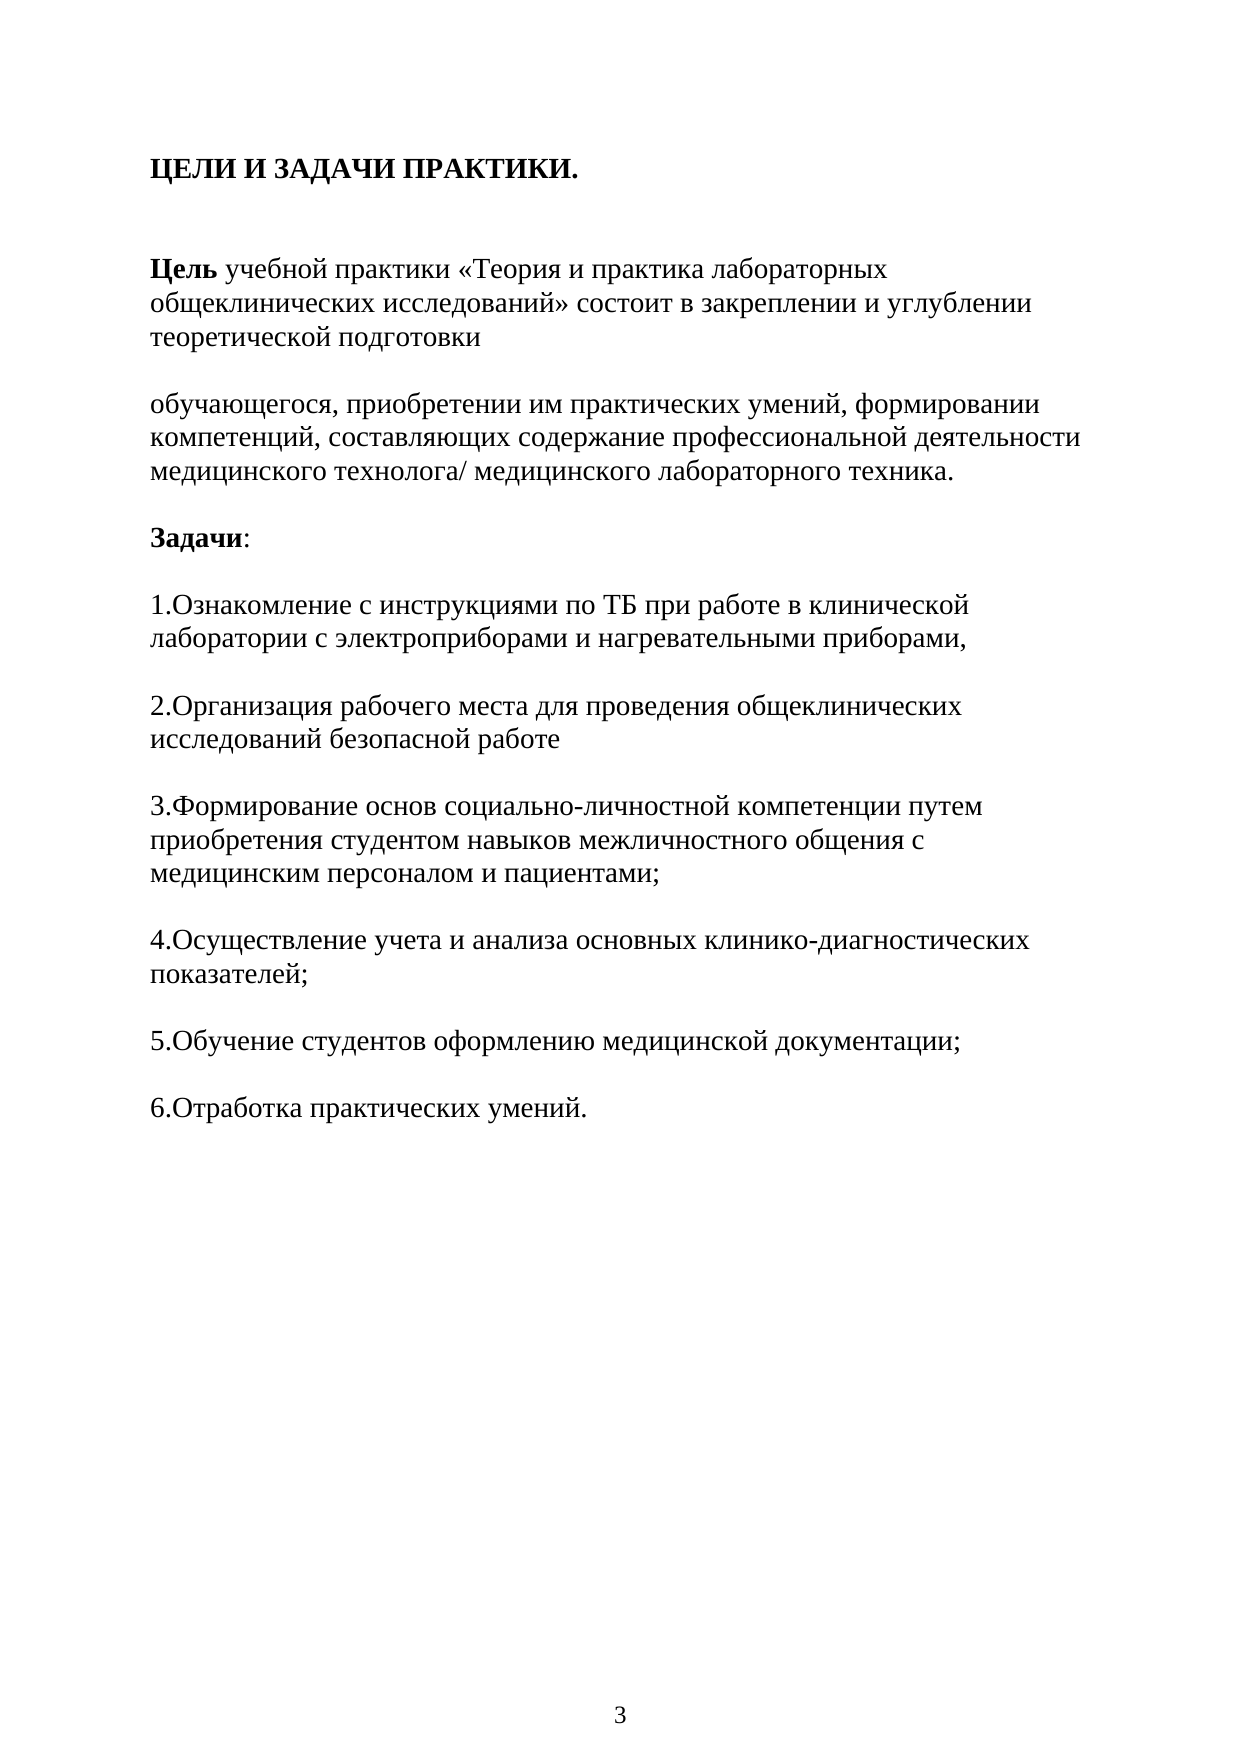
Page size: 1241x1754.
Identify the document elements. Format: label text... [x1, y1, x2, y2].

text Цель учебной практики «Теория и практика лабораторных общеклинических исследований» состоит в закреплении и углублении теоретической подготовки [150, 252, 1090, 352]
text ЦЕЛИ И ЗАДАЧИ ПРАКТИКИ. [150, 151, 1090, 184]
text 3.Формирование основ социально-личностной компетенции путем приобретения студентом навыков межличностного общения с медицинским персоналом и пациентами; [150, 788, 1090, 889]
text 4.Осуществление учета и анализа основных клинико-диагностических показателей; [150, 922, 1090, 989]
text обучающегося, приобретении им практических умений, формировании компетенций, составляющих содержание профессиональной деятельности медицинского технолога/ медицинского лабораторного техника. [150, 386, 1090, 486]
text 2.Организация рабочего места для проведения общеклинических исследований безопасной работе [150, 688, 1090, 755]
text 1.Ознакомление с инструкциями по ТБ при работе в клинической лаборатории с электроприборами и нагревательными приборами, [150, 587, 1090, 654]
text 5.Обучение студентов оформлению медицинской документации; [150, 1023, 1090, 1057]
text Задачи: [150, 520, 1090, 553]
text 6.Отработка практических умений. [150, 1090, 1090, 1124]
